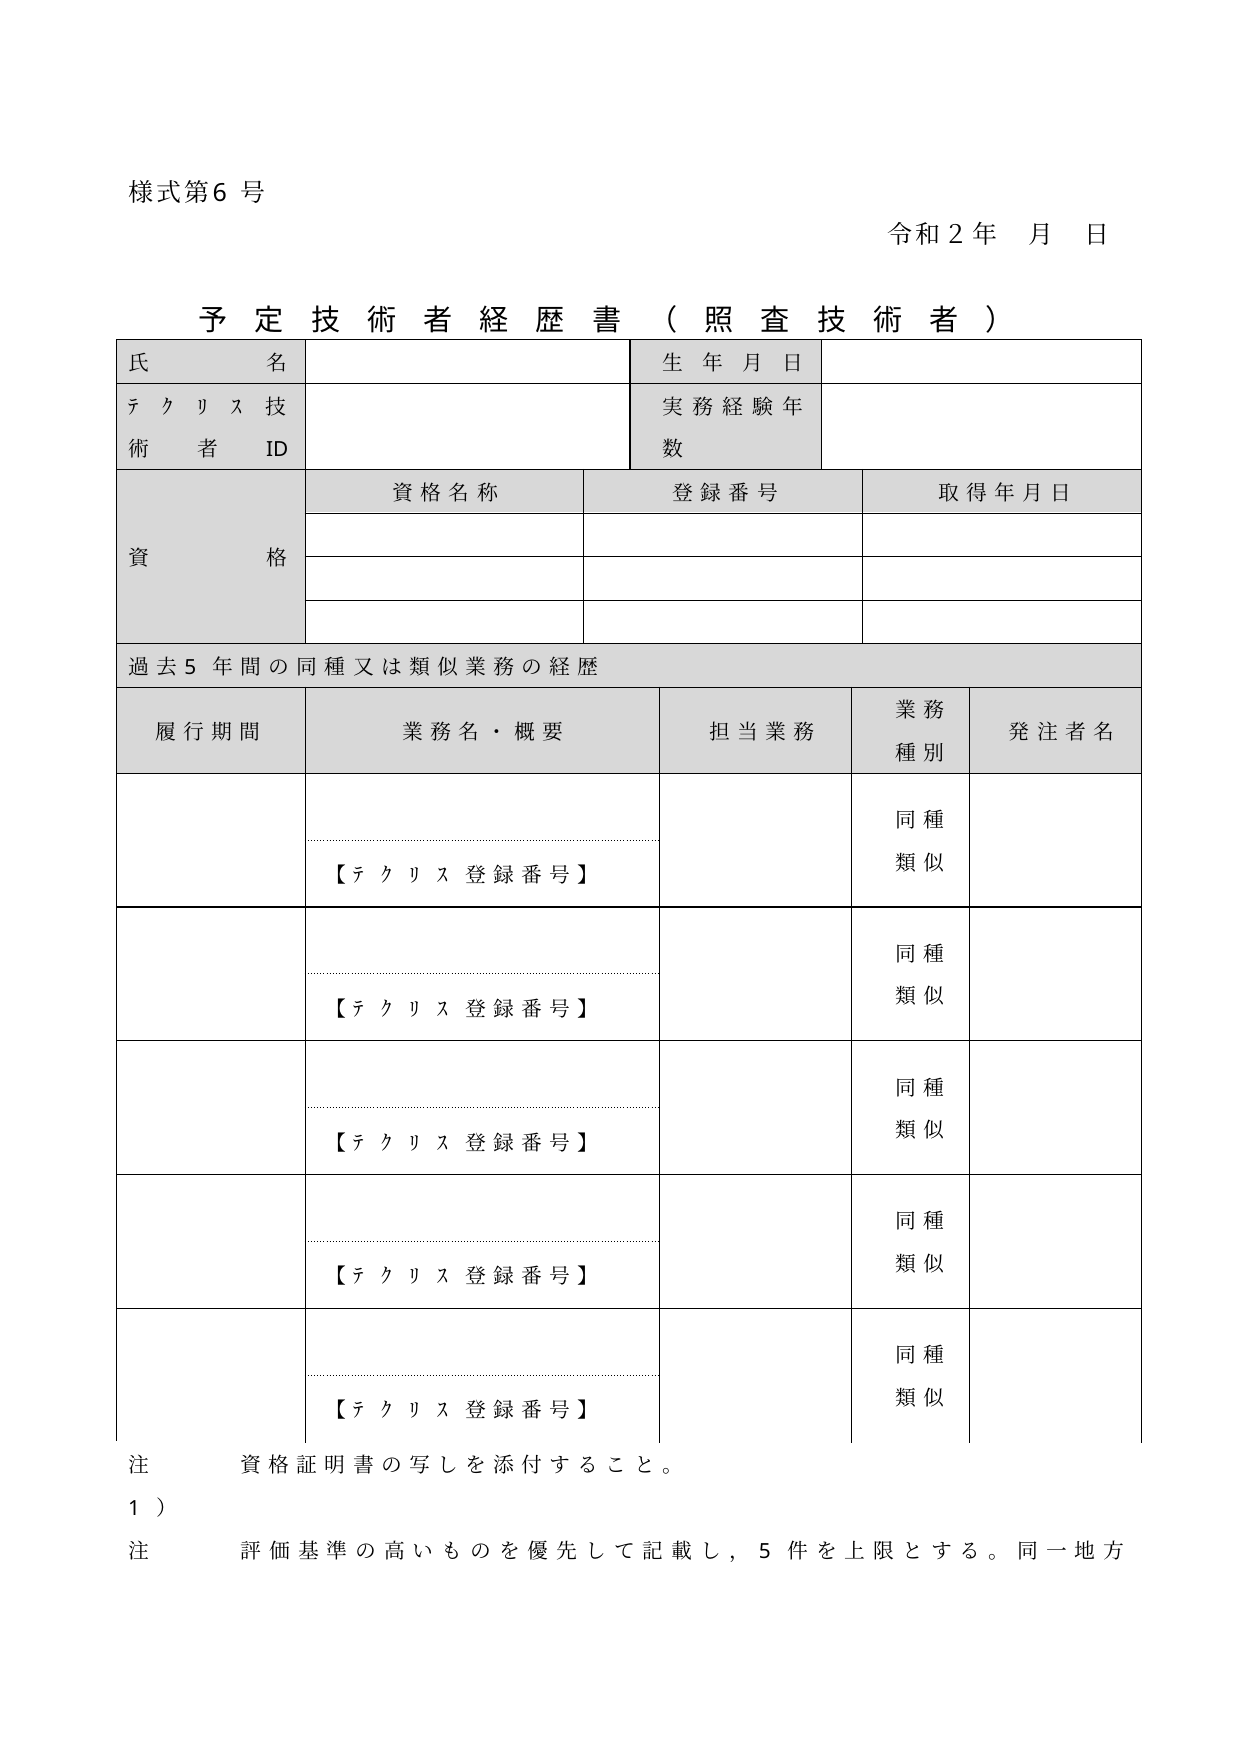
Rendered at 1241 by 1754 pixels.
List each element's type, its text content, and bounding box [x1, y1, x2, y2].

table_cell 資格証明書の写しを添付すること。 [202, 1443, 1143, 1527]
table_cell 同種 類似 [852, 1309, 969, 1441]
table_cell [117, 908, 305, 1040]
table_cell [117, 774, 305, 906]
table_cell [306, 908, 659, 973]
table_cell 【ﾃｸﾘｽ登録番号】 [306, 1107, 659, 1174]
table_cell [584, 601, 862, 643]
table_cell [660, 1309, 851, 1441]
table_cell [117, 1175, 305, 1308]
table_cell [306, 1175, 659, 1241]
table_cell 注2） [117, 1529, 201, 1571]
table_cell 資格名称 [306, 470, 583, 512]
table_cell [970, 1041, 1141, 1174]
table_cell [306, 384, 629, 469]
table_cell [306, 1309, 659, 1374]
table_cell 同種 類似 [852, 908, 969, 1040]
table_cell [306, 601, 583, 643]
table_header 氏名 [117, 340, 305, 383]
table_cell [306, 1041, 659, 1107]
table_cell 注1） [117, 1443, 201, 1527]
table_cell [306, 557, 583, 599]
table_cell 発注者名 [970, 688, 1141, 773]
table_cell [863, 557, 1141, 599]
table_cell 履行期間 [117, 688, 305, 773]
table_cell [970, 908, 1141, 1040]
table_cell 【ﾃｸﾘｽ登録番号】 [306, 840, 659, 906]
table_cell 同種 類似 [852, 1041, 969, 1174]
table_cell 実務経験年数 [631, 384, 821, 469]
table_cell 【ﾃｸﾘｽ登録番号】 [306, 973, 659, 1040]
text 予定技術者経歴書（照査技術者） [128, 297, 1112, 339]
table_cell [306, 514, 583, 556]
table_cell ﾃｸﾘｽ技術者ID [117, 384, 305, 469]
table_cell [660, 1041, 851, 1174]
table_header 生年月日 [631, 340, 821, 383]
text 様式第6号 [128, 169, 1112, 212]
table_cell 資格 [117, 470, 305, 643]
table_cell 同種 類似 [852, 1175, 969, 1308]
table_cell [306, 774, 659, 839]
table_cell [584, 514, 862, 556]
table_cell 取得年月日 [863, 470, 1141, 512]
table_cell [660, 1175, 851, 1308]
table_cell [660, 774, 851, 906]
table_header [306, 340, 629, 383]
table_cell [117, 1041, 305, 1174]
table_cell [863, 514, 1141, 556]
table_cell 同種 類似 [852, 774, 969, 906]
table_cell 担当業務 [660, 688, 851, 773]
table_cell [584, 557, 862, 599]
table_cell [117, 1309, 305, 1441]
text 令和２年 月 日 [128, 212, 1112, 254]
table_cell 業務 種別 [852, 688, 969, 773]
table_cell 登録番号 [584, 470, 862, 512]
table_cell [970, 774, 1141, 906]
table_cell [822, 384, 1141, 469]
table_header [822, 340, 1141, 383]
table_cell 【ﾃｸﾘｽ登録番号】 [306, 1241, 659, 1308]
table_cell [202, 1529, 1143, 1571]
table_cell [863, 601, 1141, 643]
table_cell [660, 908, 851, 1040]
table_cell 過去5年間の同種又は類似業務の経歴 [117, 644, 1141, 687]
table_cell 【ﾃｸﾘｽ登録番号】 [306, 1375, 659, 1441]
table_cell [970, 1175, 1141, 1308]
table_cell [970, 1309, 1141, 1441]
table_cell 業務名・概要 [306, 688, 659, 773]
